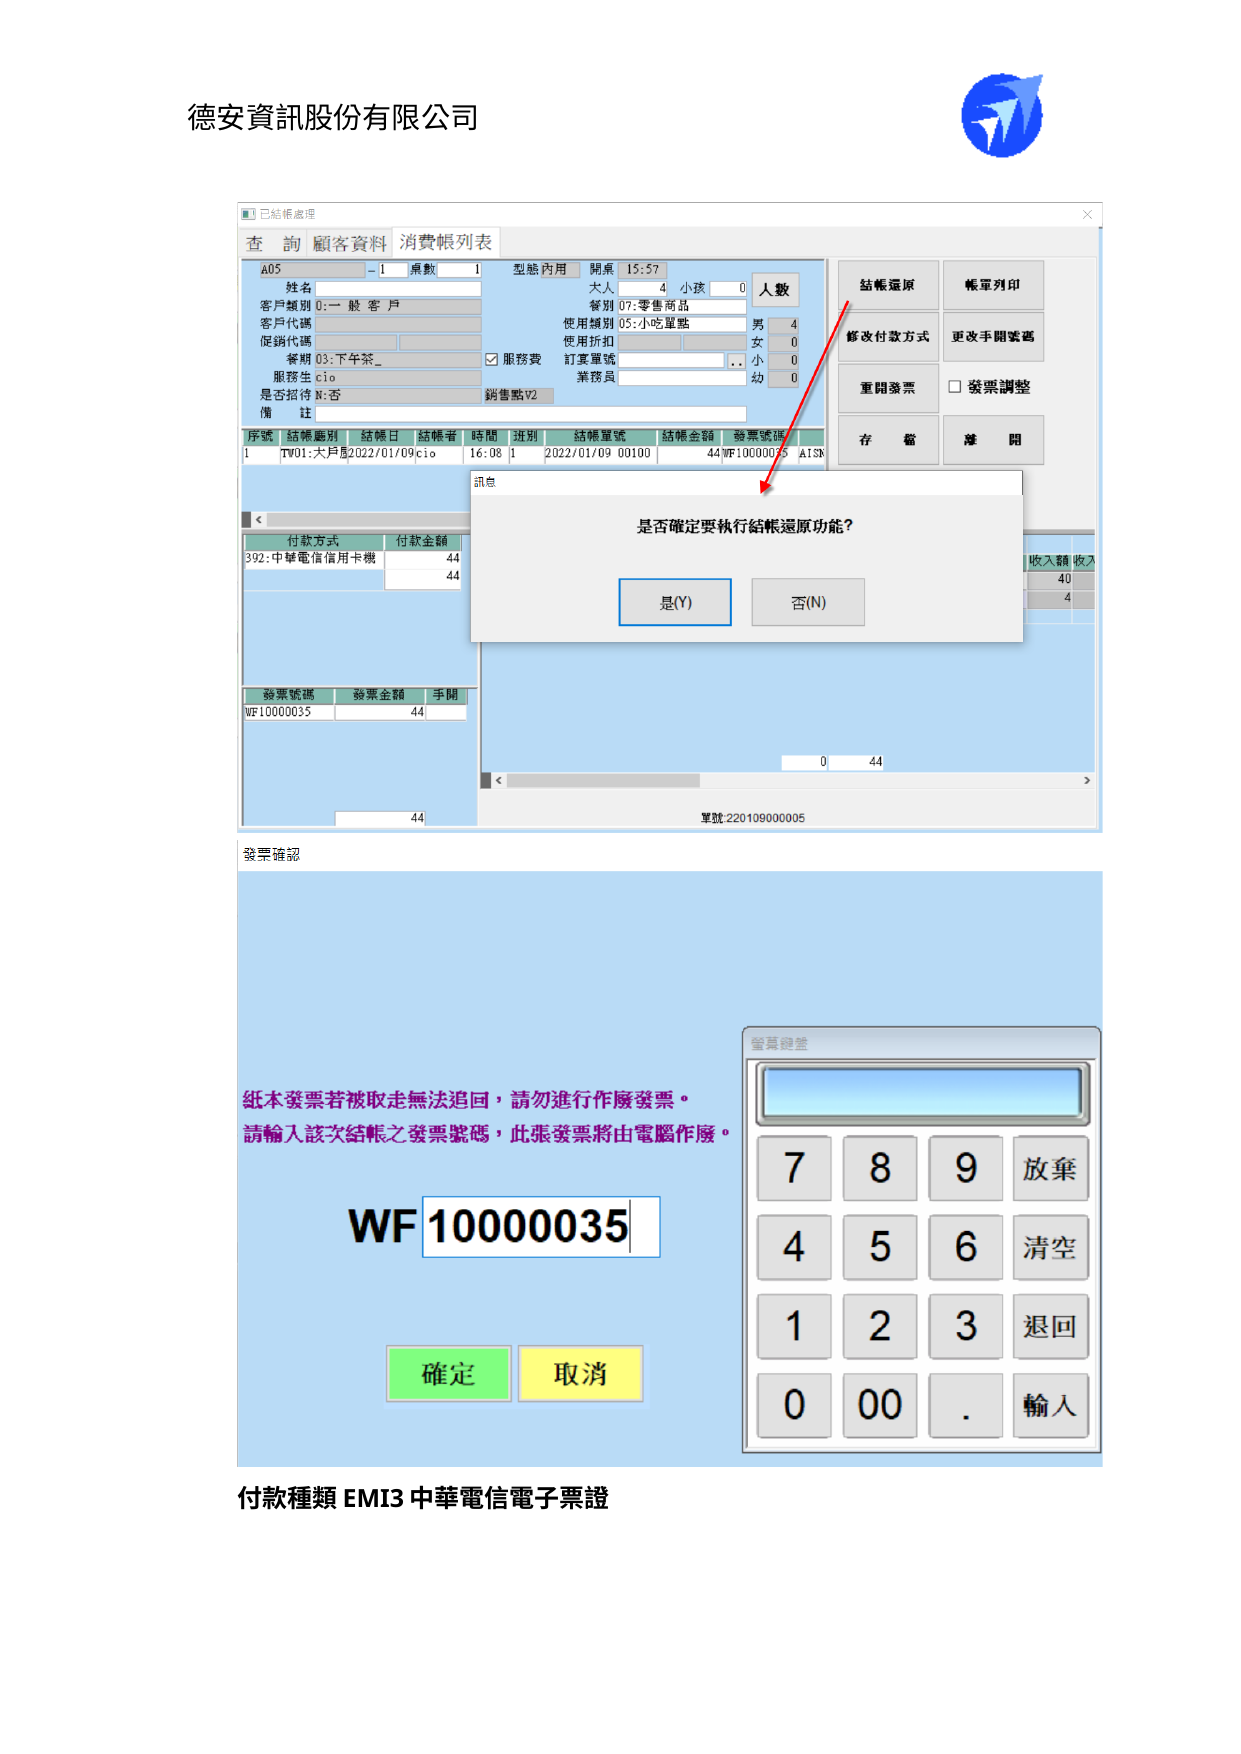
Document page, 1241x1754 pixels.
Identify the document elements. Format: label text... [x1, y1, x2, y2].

list 付款種類EMI3中華電信電子票證 [237, 1467, 1053, 1515]
picture [237, 840, 1103, 1467]
picture [955, 72, 1050, 159]
picture [237, 202, 1103, 833]
